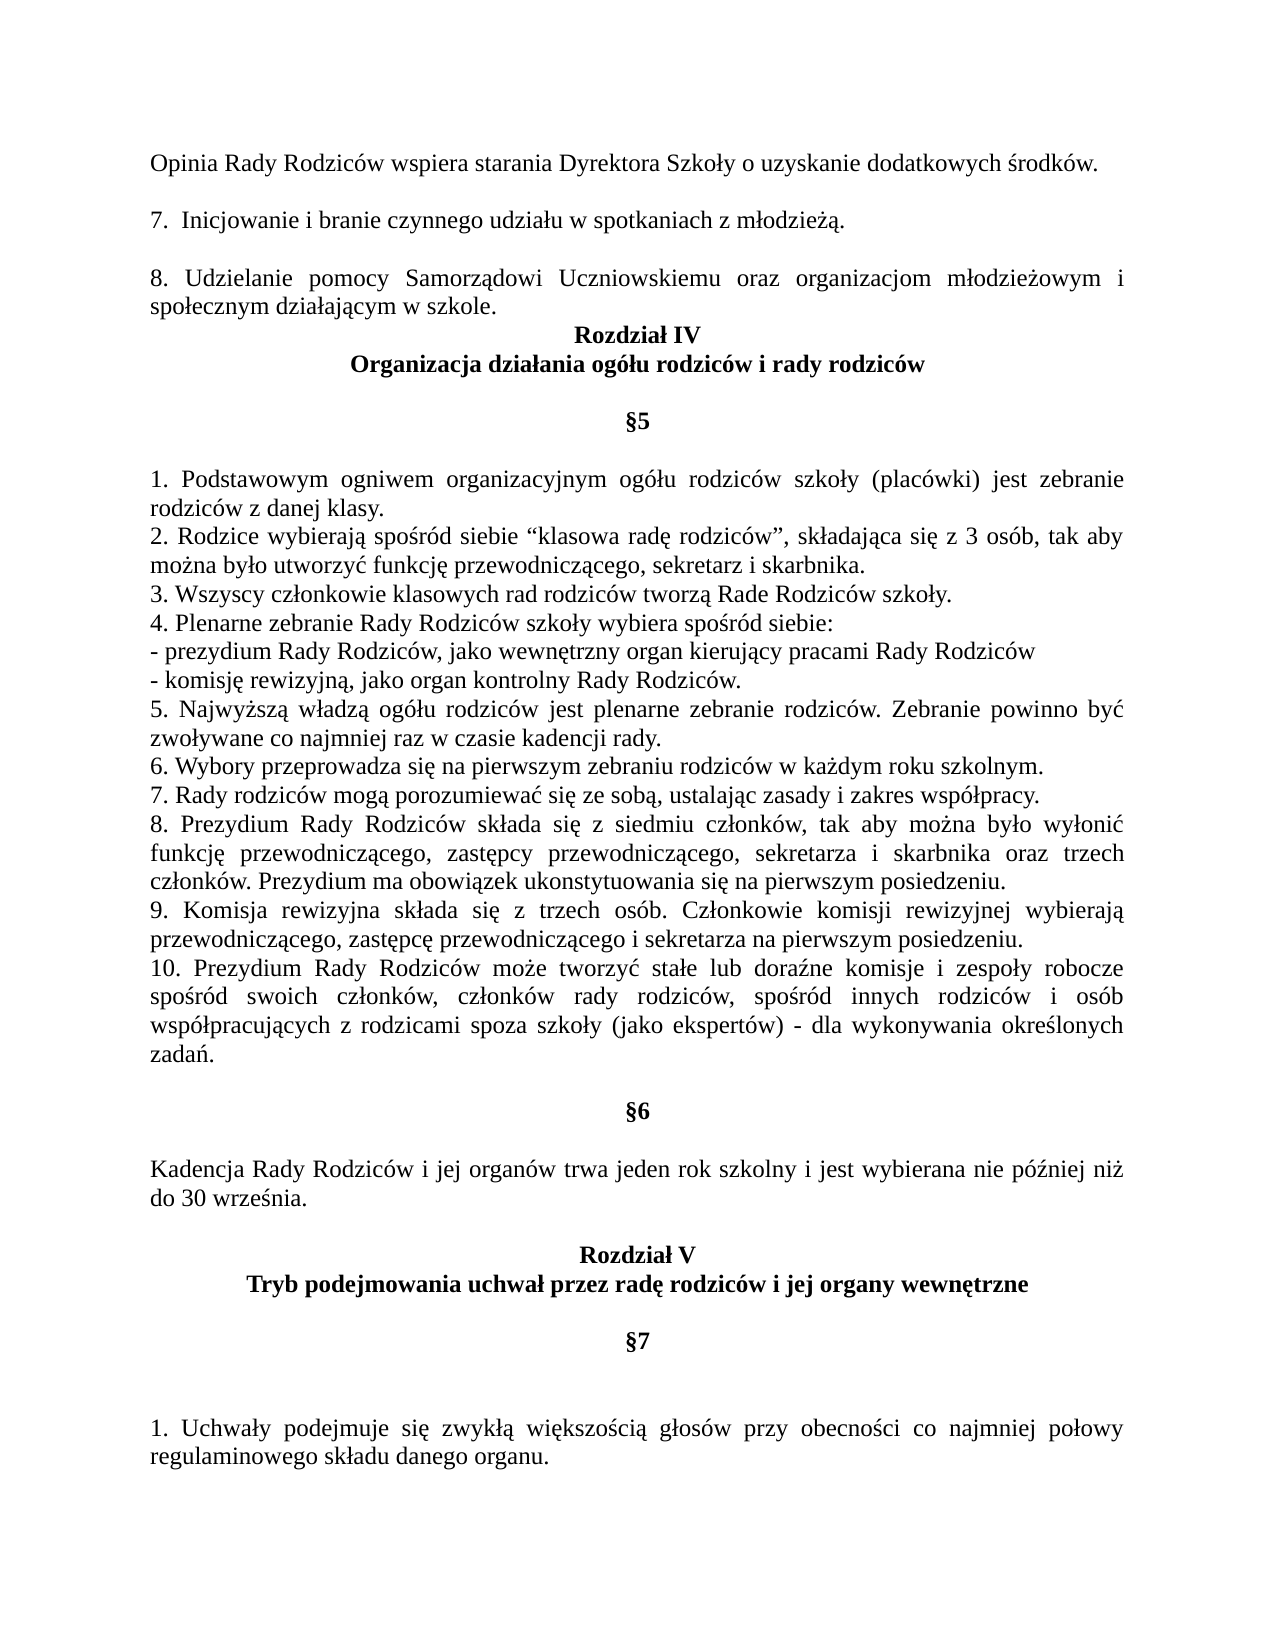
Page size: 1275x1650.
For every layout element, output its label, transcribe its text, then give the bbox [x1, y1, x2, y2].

text - prezydium Rady Rodziców, jako wewnętrzny organ kierujący pracami Rady Rodziców [150, 636, 1125, 665]
text §6 [150, 1096, 1125, 1125]
text Rozdział V [150, 1240, 1125, 1269]
text Opinia Rady Rodziców wspiera starania Dyrektora Szkoły o uzyskanie dodatkowych środków. [150, 148, 1125, 176]
text 7. Rady rodziców mogą porozumiewać się ze sobą, ustalając zasady i zakres współpracy. [150, 780, 1125, 809]
text Tryb podejmowania uchwał przez radę rodziców i jej organy wewnętrzne [150, 1269, 1125, 1298]
text 8. Udzielanie pomocy Samorządowi Uczniowskiemu oraz organizacjom młodzieżowym i społecznym działającym w szkole. [150, 263, 1125, 320]
text Kadencja Rady Rodziców i jej organów trwa jeden rok szkolny i jest wybierana nie później niż do 30 września. [150, 1154, 1125, 1211]
text Organizacja działania ogółu rodziców i rady rodziców [150, 349, 1125, 378]
text 10. Prezydium Rady Rodziców może tworzyć stałe lub doraźne komisje i zespoły robocze spośród swoich członków, członków rady rodziców, spośród innych rodziców i osób współpracujących z rodzicami spoza szkoły (jako ekspertów) - dla wykonywania określonych zadań. [150, 953, 1125, 1068]
text 7. Inicjowanie i branie czynnego udziału w spotkaniach z młodzieżą. [150, 205, 1125, 234]
text 3. Wszyscy członkowie klasowych rad rodziców tworzą Rade Rodziców szkoły. [150, 579, 1125, 608]
text 2. Rodzice wybierają spośród siebie “klasowa radę rodziców”, składająca się z 3 osób, tak aby można było utworzyć funkcję przewodniczącego, sekretarz i skarbnika. [150, 521, 1125, 579]
text 1. Podstawowym ogniwem organizacyjnym ogółu rodziców szkoły (placówki) jest zebranie rodziców z danej klasy. [150, 464, 1125, 521]
text §7 [150, 1326, 1125, 1355]
text 8. Prezydium Rady Rodziców składa się z siedmiu członków, tak aby można było wyłonić funkcję przewodniczącego, zastępcy przewodniczącego, sekretarza i skarbnika oraz trzech członków. Prezydium ma obowiązek ukonstytuowania się na pierwszym posiedzeniu. [150, 809, 1125, 895]
text 5. Najwyższą władzą ogółu rodziców jest plenarne zebranie rodziców. Zebranie powinno być zwoływane co najmniej raz w czasie kadencji rady. [150, 694, 1125, 751]
text Rozdział IV [150, 320, 1125, 349]
text - komisję rewizyjną, jako organ kontrolny Rady Rodziców. [150, 665, 1125, 694]
text 4. Plenarne zebranie Rady Rodziców szkoły wybiera spośród siebie: [150, 608, 1125, 636]
text 1. Uchwały podejmuje się zwykłą większością głosów przy obecności co najmniej połowy regulaminowego składu danego organu. [150, 1413, 1125, 1470]
text 6. Wybory przeprowadza się na pierwszym zebraniu rodziców w każdym roku szkolnym. [150, 751, 1125, 780]
text 9. Komisja rewizyjna składa się z trzech osób. Członkowie komisji rewizyjnej wybierają przewodniczącego, zastępcę przewodniczącego i sekretarza na pierwszym posiedzeniu. [150, 895, 1125, 953]
text §5 [150, 406, 1125, 435]
